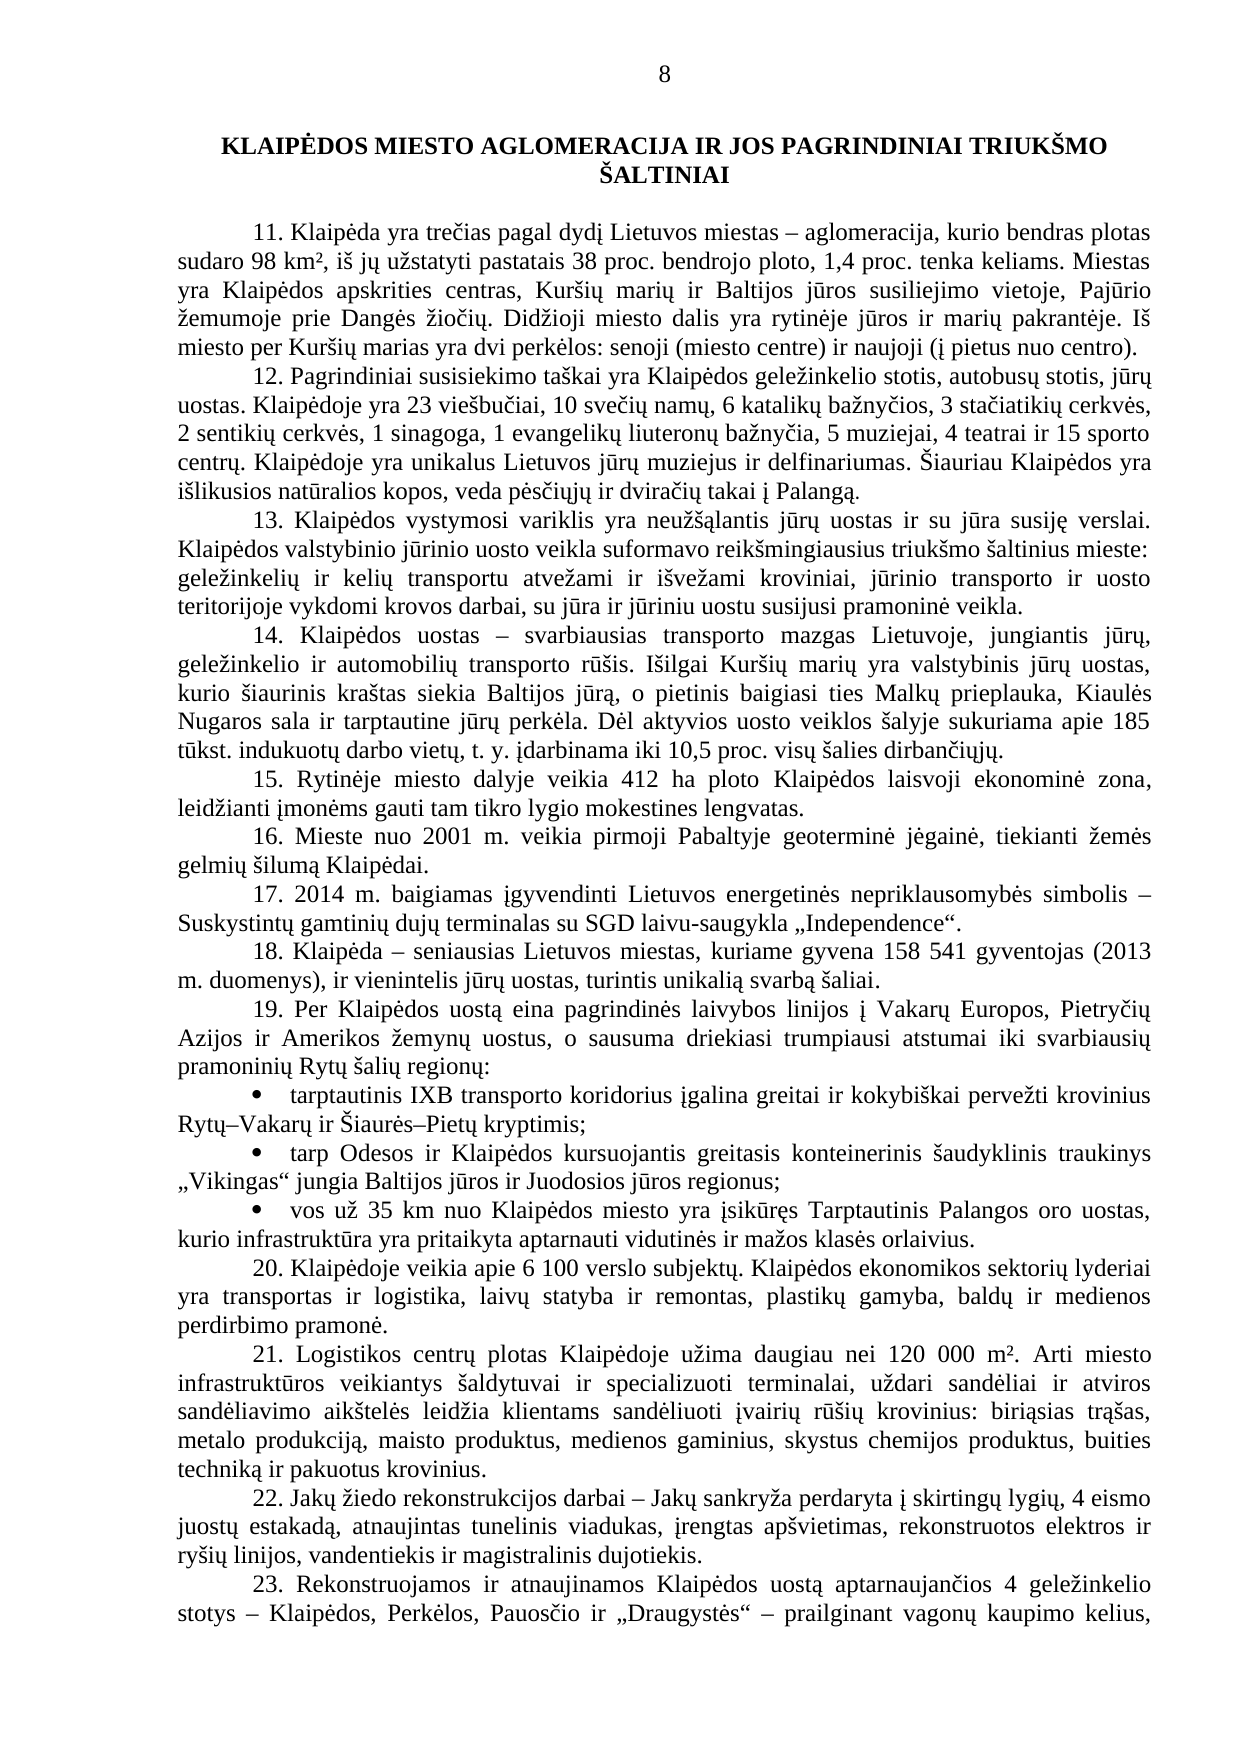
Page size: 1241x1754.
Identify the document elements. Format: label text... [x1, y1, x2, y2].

list tarptautinis IXB transporto koridorius įgalina greitai ir kokybiškai pervežti krovinius Rytų–Vakarų ir Šiaurės–Pietų kryptimis; [177, 1080, 1152, 1138]
text 11. Klaipėda yra trečias pagal dydį Lietuvos miestas – aglomeracija, kurio bendras plotas sudaro 98 km², iš jų užstatyti pastatais 38 proc. bendrojo ploto, 1,4 proc. tenka keliams. Miestas yra Klaipėdos apskrities centras, Kuršių marių ir Baltijos jūros susiliejimo vietoje, Pajūrio žemumoje prie Dangės žiočių. Didžioji miesto dalis yra rytinėje jūros ir marių pakrantėje. Iš miesto per Kuršių marias yra dvi perkėlos: senoji (miesto centre) ir naujoji (į pietus nuo centro). [177, 217, 1152, 361]
text 22. Jakų žiedo rekonstrukcijos darbai – Jakų sankryža perdaryta į skirtingų lygių, 4 eismo juostų estakadą, atnaujintas tunelinis viadukas, įrengtas apšvietimas, rekonstruotos elektros ir ryšių linijos, vandentiekis ir magistralinis dujotiekis. [177, 1483, 1152, 1569]
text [177, 1569, 1152, 1626]
text geležinkelių ir kelių transportu atvežami ir išvežami kroviniai, jūrinio transporto ir uosto teritorijoje vykdomi krovos darbai, su jūra ir jūriniu uostu susijusi pramoninė veikla. [177, 563, 1152, 620]
text 20. Klaipėdoje veikia apie 6 100 verslo subjektų. Klaipėdos ekonomikos sektorių lyderiai yra transportas ir logistika, laivų statyba ir remontas, plastikų gamyba, baldų ir medienos perdirbimo pramonė. [177, 1253, 1152, 1339]
text 19. Per Klaipėdos uostą eina pagrindinės laivybos linijos į Vakarų Europos, Pietryčių Azijos ir Amerikos žemynų uostus, o sausuma driekiasi trumpiausi atstumai iki svarbiausių pramoninių Rytų šalių regionų: [177, 994, 1152, 1080]
text 17. 2014 m. baigiamas įgyvendinti Lietuvos energetinės nepriklausomybės simbolis – Suskystintų gamtinių dujų terminalas su SGD laivu-saugykla „Independence“. [177, 879, 1152, 936]
list vos už 35 km nuo Klaipėdos miesto yra įsikūręs Tarptautinis Palangos oro uostas, kurio infrastruktūra yra pritaikyta aptarnauti vidutinės ir mažos klasės orlaivius. [177, 1195, 1152, 1253]
text KLAIPĖDOS MIESTO AGLOMERACIJA IR JOS PAGRINDINIAI TRIUKŠMO ŠALTINIAI [177, 131, 1152, 188]
text 12. Pagrindiniai susisiekimo taškai yra Klaipėdos geležinkelio stotis, autobusų stotis, jūrų uostas. Klaipėdoje yra 23 viešbučiai, 10 svečių namų, 6 katalikų bažnyčios, 3 stačiatikių cerkvės, 2 sentikių cerkvės, 1 sinagoga, 1 evangelikų liuteronų bažnyčia, 5 muziejai, 4 teatrai ir 15 sporto centrų. Klaipėdoje yra unikalus Lietuvos jūrų muziejus ir delfinariumas. Šiauriau Klaipėdos yra išlikusios natūralios kopos, veda pėsčiųjų ir dviračių takai į Palangą. [177, 361, 1152, 505]
list tarp Odesos ir Klaipėdos kursuojantis greitasis konteinerinis šaudyklinis traukinys „Vikingas“ jungia Baltijos jūros ir Juodosios jūros regionus; [177, 1138, 1152, 1195]
text 18. Klaipėda – seniausias Lietuvos miestas, kuriame gyvena 158 541 gyventojas (2013 m. duomenys), ir vienintelis jūrų uostas, turintis unikalią svarbą šaliai. [177, 936, 1152, 994]
text 16. Mieste nuo 2001 m. veikia pirmoji Pabaltyje geoterminė jėgainė, tiekianti žemės gelmių šilumą Klaipėdai. [177, 821, 1152, 879]
text 13. Klaipėdos vystymosi variklis yra neužšąlantis jūrų uostas ir su jūra susiję verslai. Klaipėdos valstybinio jūrinio uosto veikla suformavo reikšmingiausius triukšmo šaltinius mieste: [177, 505, 1152, 563]
text 21. Logistikos centrų plotas Klaipėdoje užima daugiau nei 120 000 m². Arti miesto infrastruktūros veikiantys šaldytuvai ir specializuoti terminalai, uždari sandėliai ir atviros sandėliavimo aikštelės leidžia klientams sandėliuoti įvairių rūšių krovinius: biriąsias trąšas, metalo produkciją, maisto produktus, medienos gaminius, skystus chemijos produktus, buities techniką ir pakuotus krovinius. [177, 1339, 1152, 1483]
text 14. Klaipėdos uostas – svarbiausias transporto mazgas Lietuvoje, jungiantis jūrų, geležinkelio ir automobilių transporto rūšis. Išilgai Kuršių marių yra valstybinis jūrų uostas, kurio šiaurinis kraštas siekia Baltijos jūrą, o pietinis baigiasi ties Malkų prieplauka, Kiaulės Nugaros sala ir tarptautine jūrų perkėla. Dėl aktyvios uosto veiklos šalyje sukuriama apie 185 tūkst. indukuotų darbo vietų, t. y. įdarbinama iki 10,5 proc. visų šalies dirbančiųjų. [177, 620, 1152, 764]
text 15. Rytinėje miesto dalyje veikia 412 ha ploto Klaipėdos laisvoji ekonominė zona, leidžianti įmonėms gauti tam tikro lygio mokestines lengvatas. [177, 764, 1152, 821]
